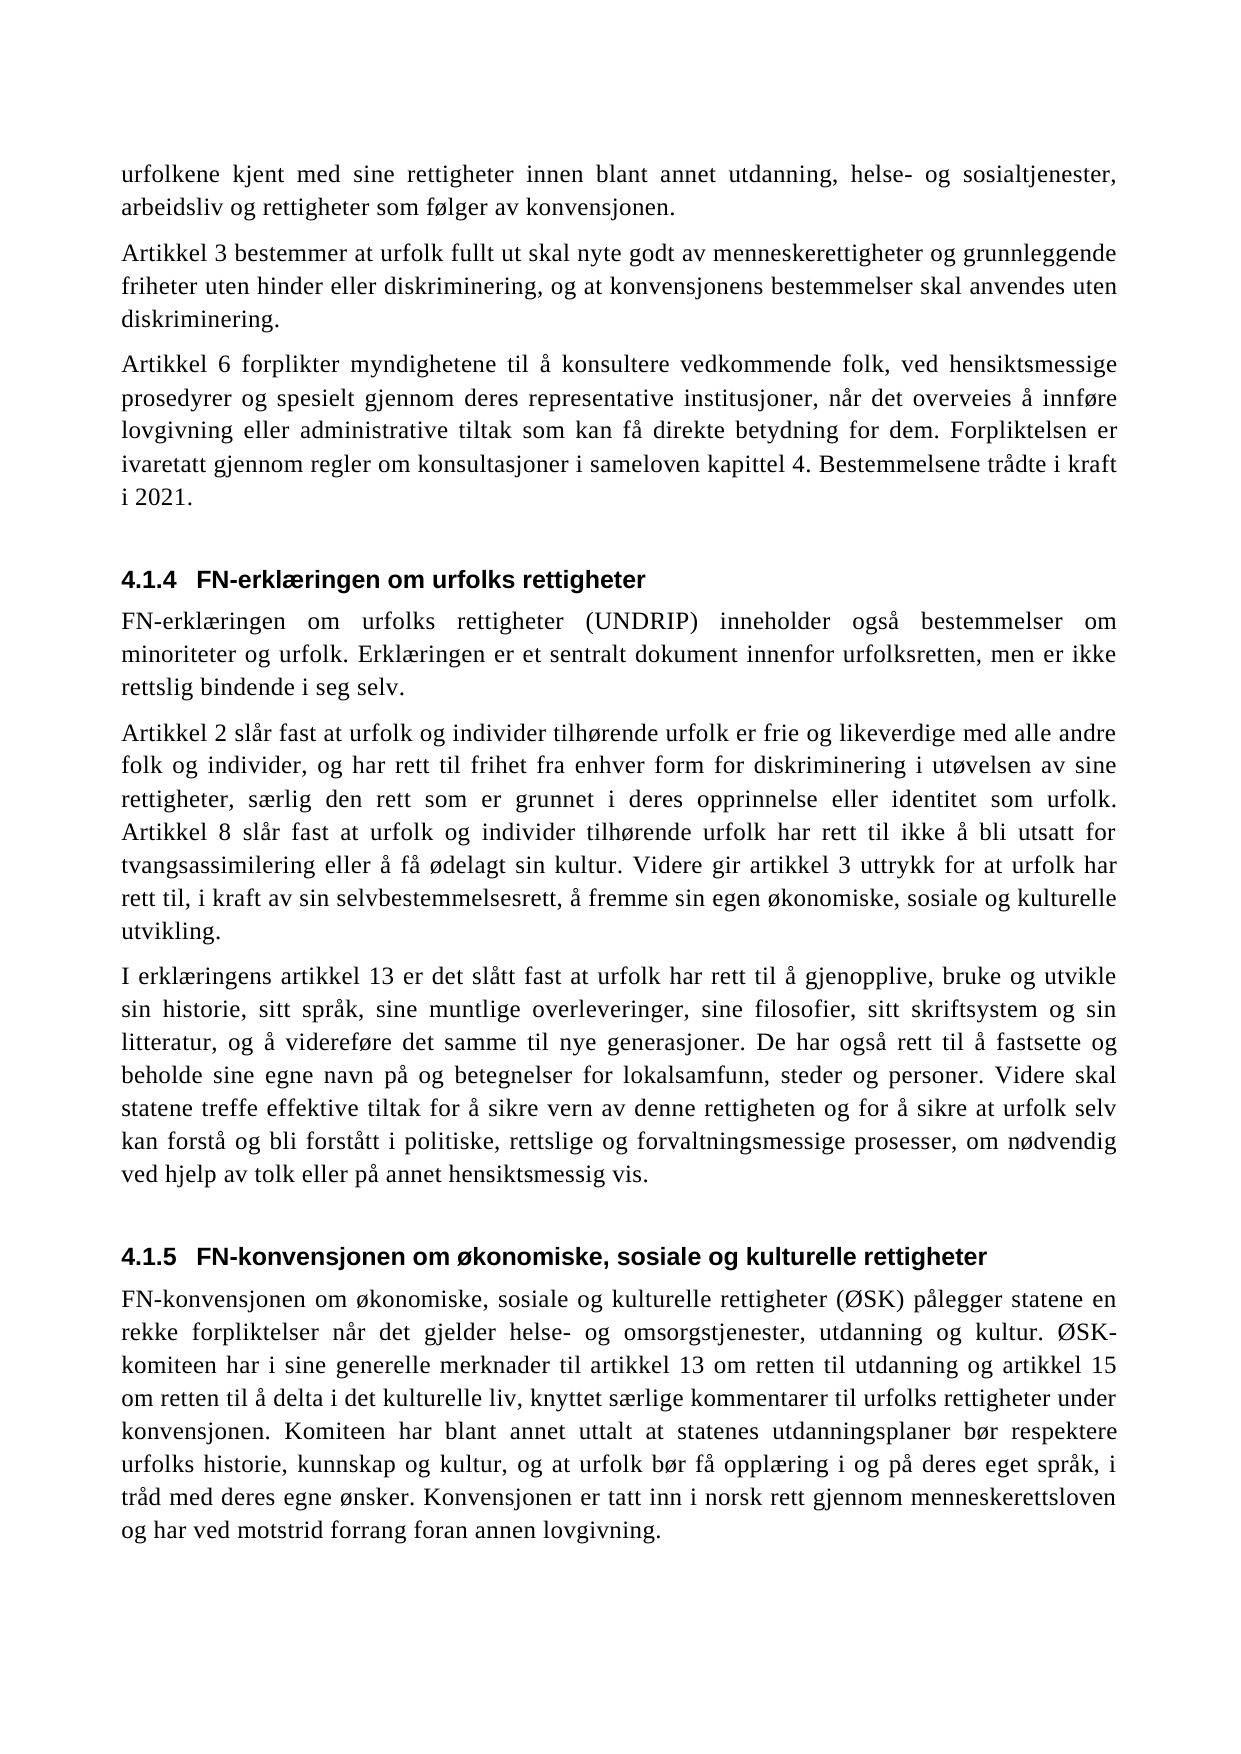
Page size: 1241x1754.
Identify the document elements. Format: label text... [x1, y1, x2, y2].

text I erklæringens artikkel 13 er det slått fast at urfolk har rett til å gjenopplive, bruke og utvikle sin historie, sitt språk, sine muntlige overleveringer, sine filosofier, sitt skriftsystem og sin litteratur, og å videreføre det samme til nye generasjoner. De har også rett til å fastsette og beholde sine egne navn på og betegnelser for lokalsamfunn, steder og personer. Videre skal statene treffe effektive tiltak for å sikre vern av denne rettigheten og for å sikre at urfolk selv kan forstå og bli forstått i politiske, rettslige og forvaltningsmessige prosesser, om nødvendig ved hjelp av tolk eller på annet hensiktsmessig vis. [121, 961, 1119, 1188]
text Artikkel 6 forplikter myndighetene til å konsultere vedkommende folk, ved hensiktsmessige prosedyrer og spesielt gjennom deres representative institusjoner, når det overveies å innføre lovgivning eller administrative tiltak som kan få direkte betydning for dem. Forpliktelsen er ivaretatt gjennom regler om konsultasjoner i sameloven kapittel 4. Bestemmelsene trådte i kraft i 2021. [121, 349, 1119, 510]
subtitle FN-erklæringen om urfolks rettigheter [121, 565, 1119, 593]
text Artikkel 3 bestemmer at urfolk fullt ut skal nyte godt av menneskerettigheter og grunnleggende friheter uten hinder eller diskriminering, og at konvensjonens bestemmelser skal anvendes uten diskriminering. [121, 238, 1119, 333]
text FN-konvensjonen om økonomiske, sosiale og kulturelle rettigheter (ØSK) pålegger statene en rekke forpliktelser når det gjelder helse- og omsorgstjenester, utdanning og kultur. ØSK-komiteen har i sine generelle merknader til artikkel 13 om retten til utdanning og artikkel 15 om retten til å delta i det kulturelle liv, knyttet særlige kommentarer til urfolks rettigheter under konvensjonen. Komiteen har blant annet uttalt at statenes utdanningsplaner bør respektere urfolks historie, kunnskap og kultur, og at urfolk bør få opplæring i og på deres eget språk, i tråd med deres egne ønsker. Konvensjonen er tatt inn i norsk rett gjennom menneskerettsloven og har ved motstrid forrang foran annen lovgivning. [121, 1284, 1119, 1544]
text FN-erklæringen om urfolks rettigheter (UNDRIP) inneholder også bestemmelser om minoriteter og urfolk. Erklæringen er et sentralt dokument innenfor urfolksretten, men er ikke rettslig bindende i seg selv. [121, 606, 1119, 701]
text Artikkel 2 slår fast at urfolk og individer tilhørende urfolk er frie og likeverdige med alle andre folk og individer, og har rett til frihet fra enhver form for diskriminering i utøvelsen av sine rettigheter, særlig den rett som er grunnet i deres opprinnelse eller identitet som urfolk. Artikkel 8 slår fast at urfolk og individer tilhørende urfolk har rett til ikke å bli utsatt for tvangsassimilering eller å få ødelagt sin kultur. Videre gir artikkel 3 uttrykk for at urfolk har rett til, i kraft av sin selvbestemmelsesrett, å fremme sin egen økonomiske, sosiale og kulturelle utvikling. [121, 718, 1119, 944]
subtitle FN-konvensjonen om økonomiske, sosiale og kulturelle rettigheter [121, 1242, 1119, 1271]
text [121, 159, 1119, 221]
